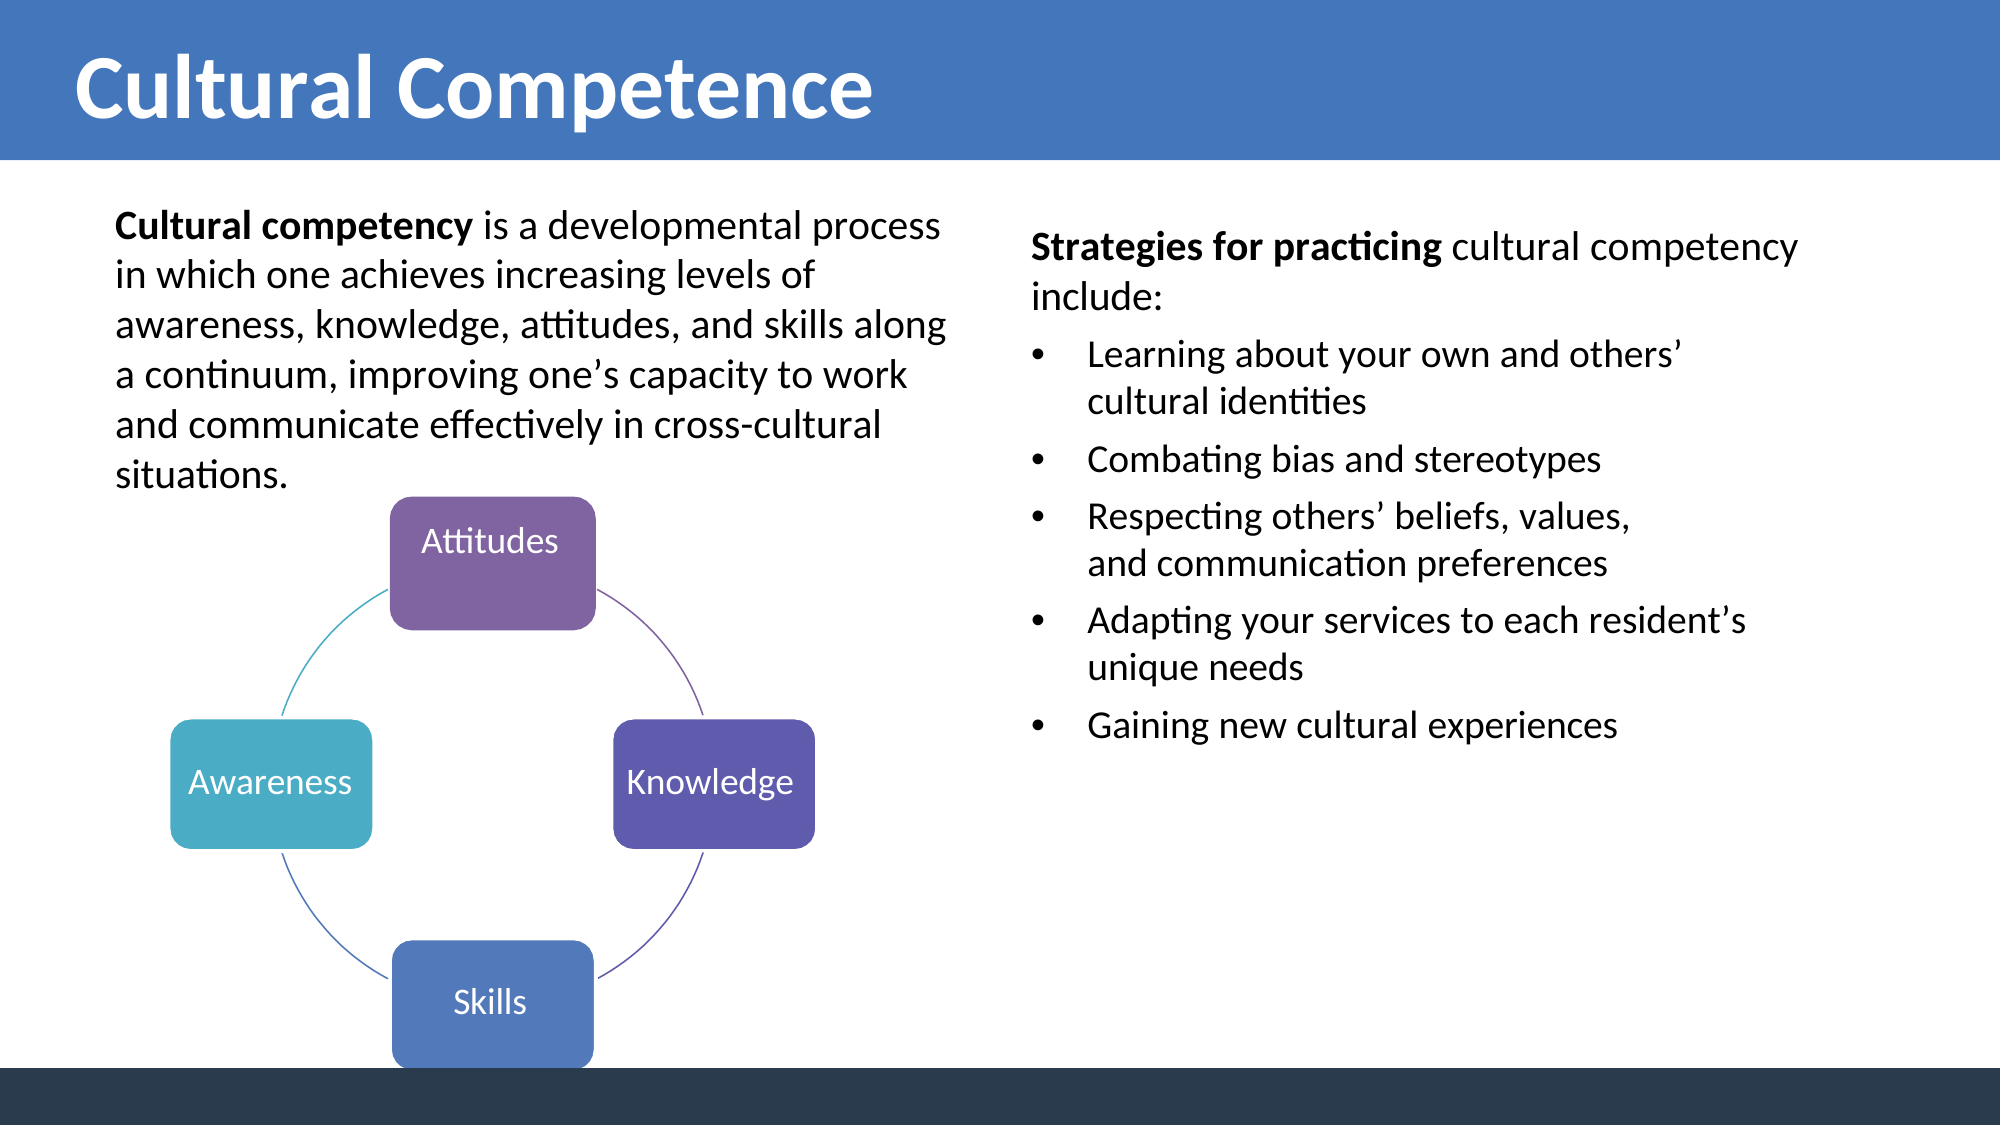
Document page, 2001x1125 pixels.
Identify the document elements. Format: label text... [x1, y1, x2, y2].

list Respecting others’ beliefs, values, and communication preferences [1031, 492, 1698, 586]
list Learning about your own and others’ cultural identities [1031, 330, 1812, 425]
text Awareness Knowledge [188, 758, 2000, 804]
text Strategies for practicing cultural competency include: [1031, 221, 1921, 320]
text Cultural competency is a developmental process in which one achieves increasing levels of awareness, knowledge, attitudes, and skills along a continuum, improving one’s capacity to work and communicate effectively in cross-cultural situations. [115, 199, 947, 498]
list Gaining new cultural experiences [1031, 700, 2000, 748]
list Adapting your services to each resident’s unique needs [1031, 596, 1865, 691]
list Combating bias and stereotypes [1031, 434, 2000, 482]
text Skills [453, 978, 2000, 1024]
text Attitudes [421, 517, 947, 563]
